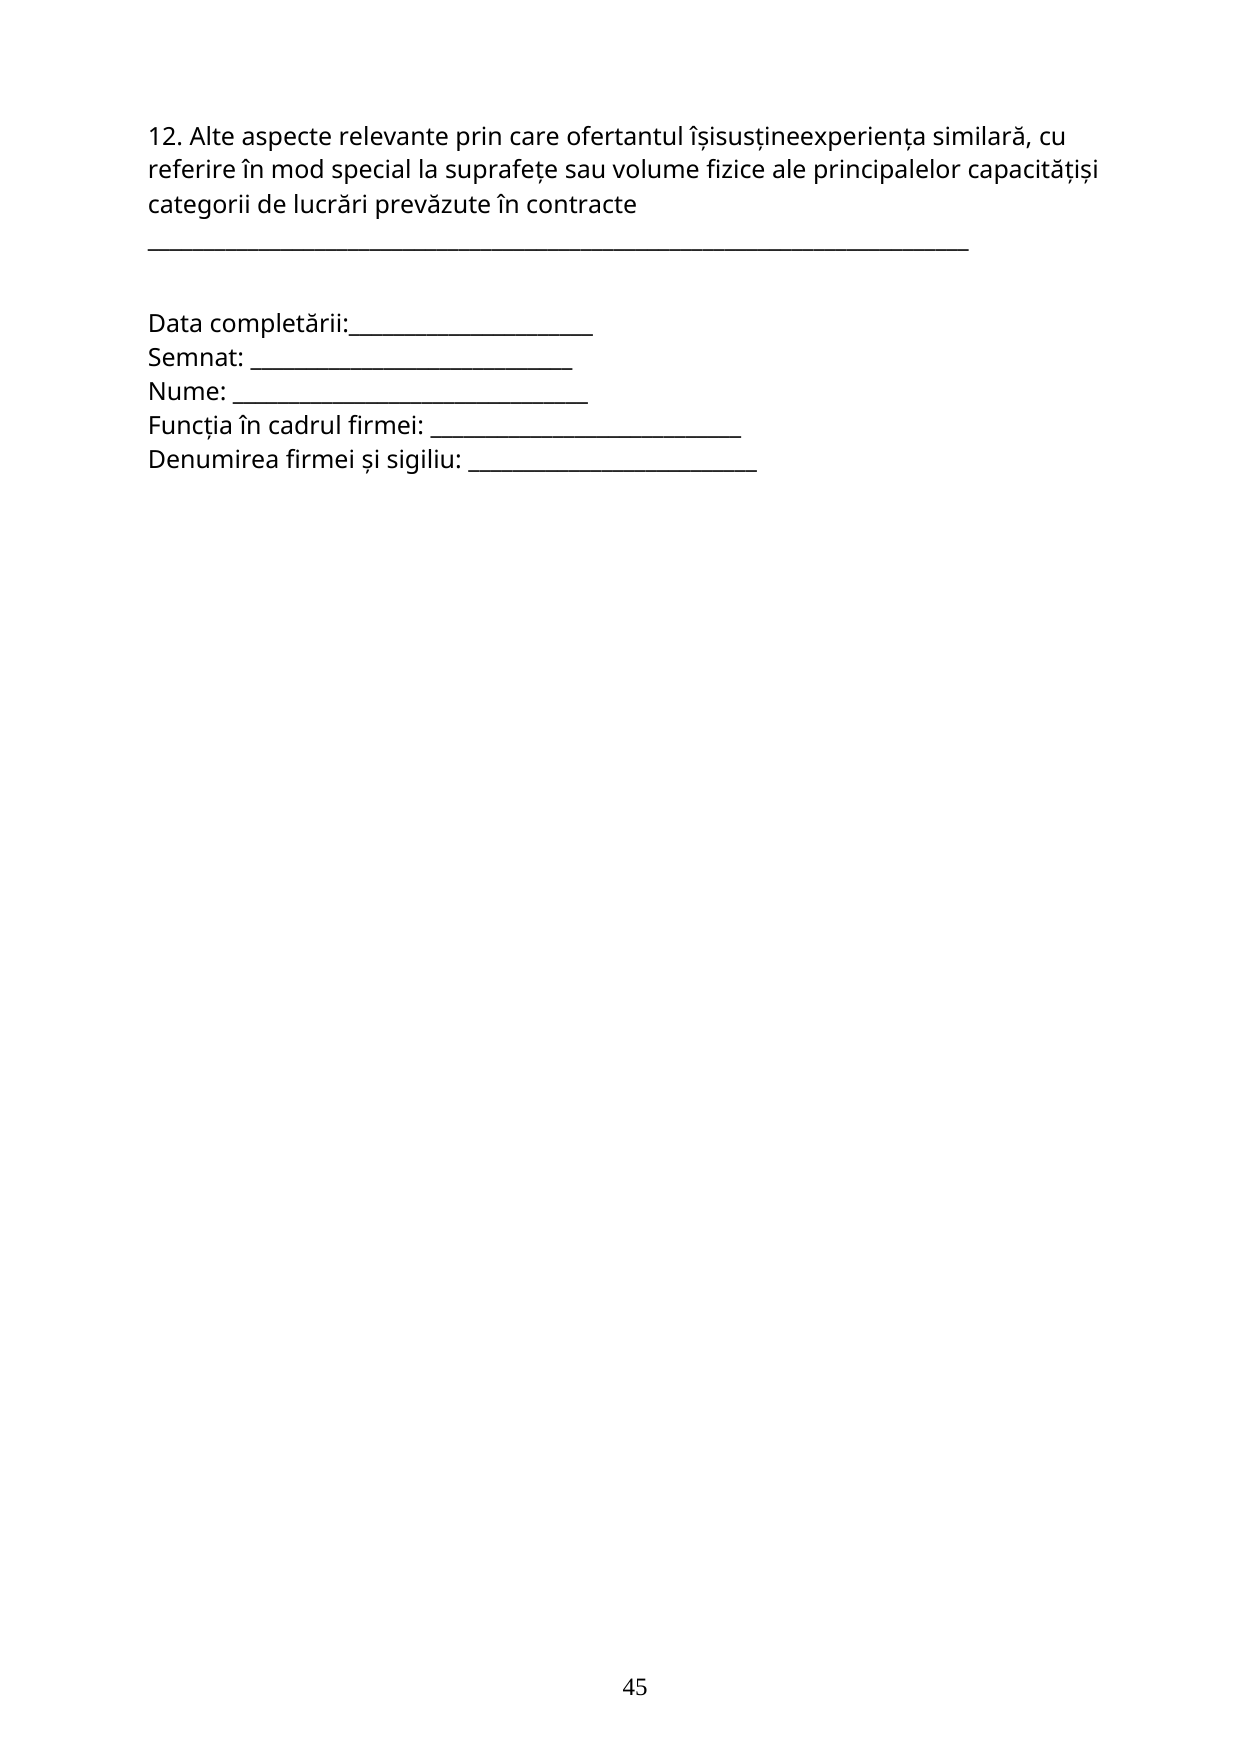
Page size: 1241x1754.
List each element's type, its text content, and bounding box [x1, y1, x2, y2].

text Data completării:______________________ [148, 305, 1122, 339]
text Denumirea firmei şi sigiliu: __________________________ [148, 442, 1122, 476]
text 12. Alte aspecte relevante prin care ofertantul îşisusţineexperienţa similară, cu referire în mod special la suprafeţe sau volume fizice ale principalelor capacităţişi categorii de lucrări prevăzute în contracte __________________________________________________________________________ [148, 118, 1122, 254]
text Funcţia în cadrul firmei: ____________________________ [148, 408, 1122, 442]
text Semnat: _____________________________ [148, 339, 1122, 373]
text Nume: ________________________________ [148, 373, 1122, 408]
